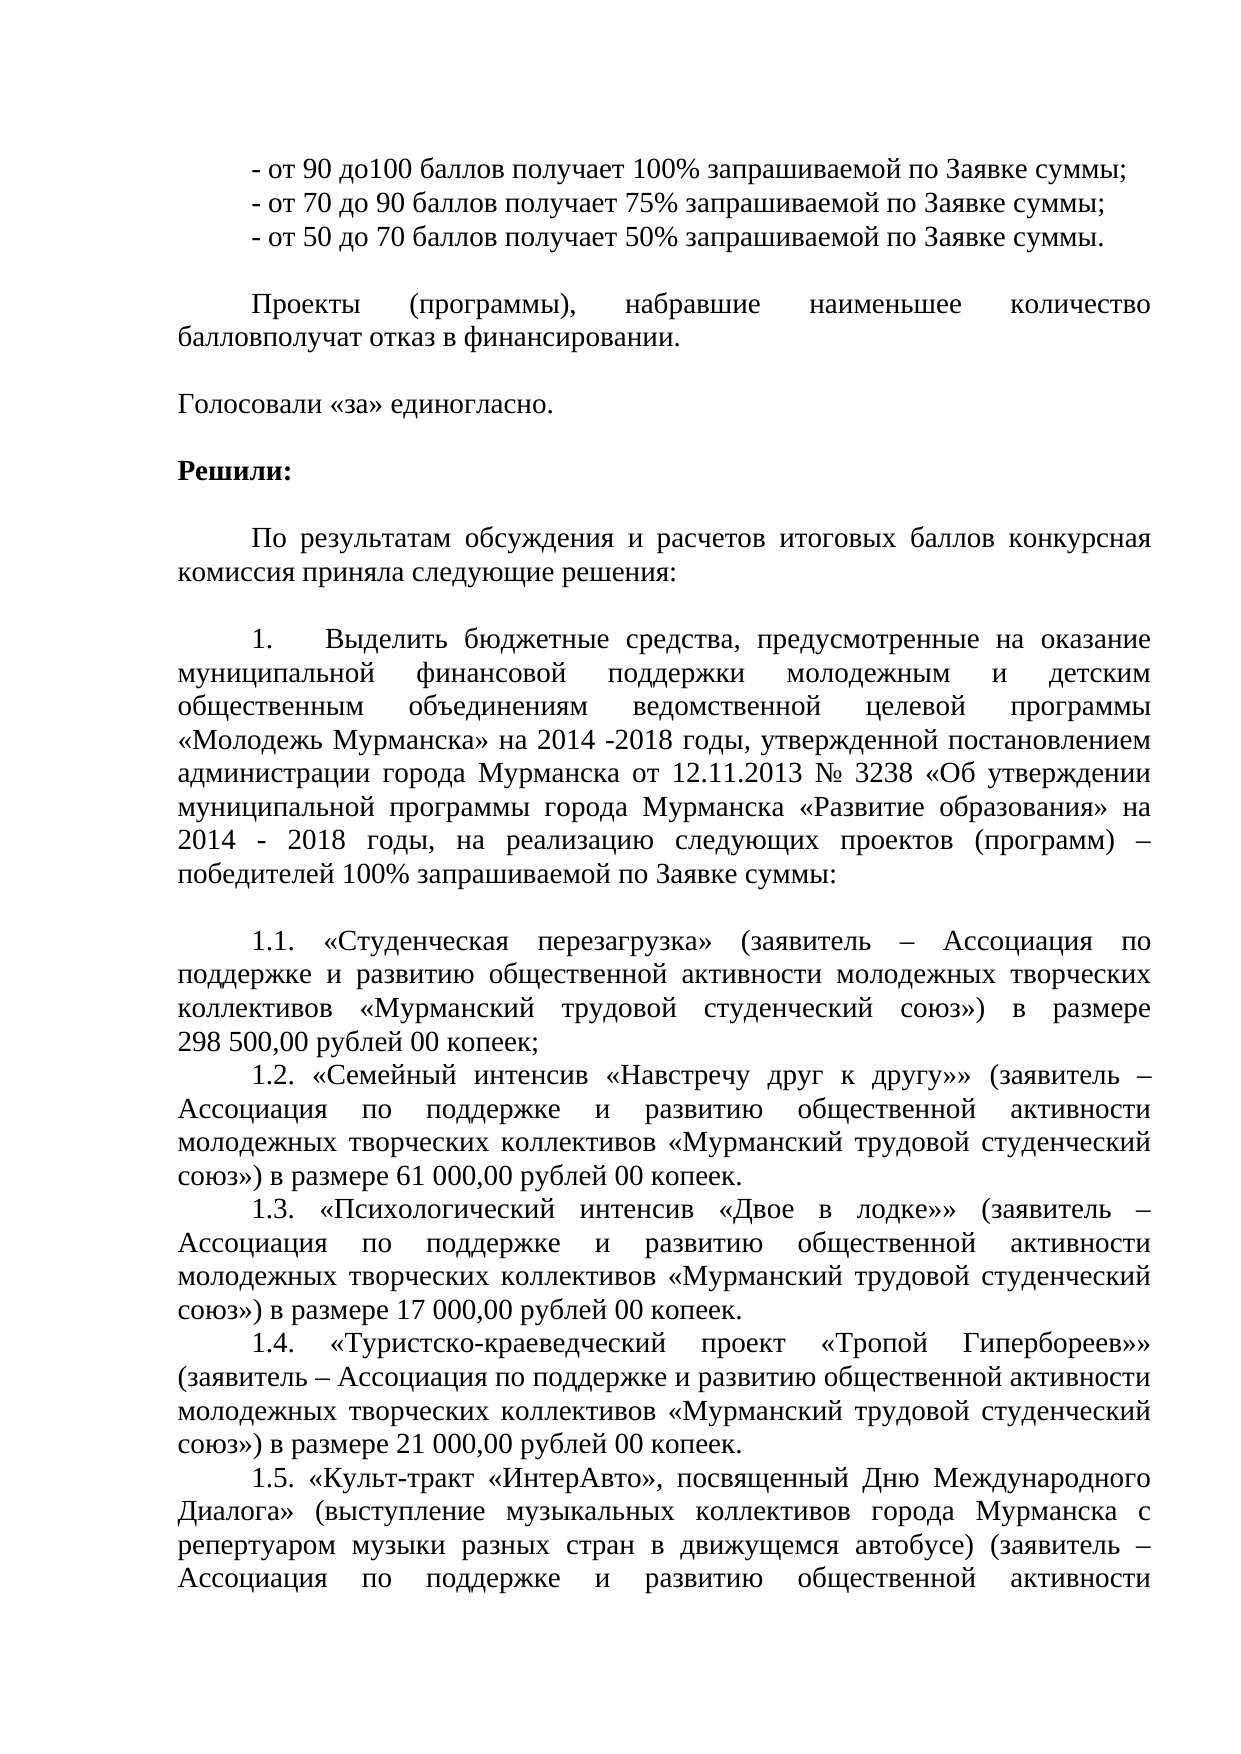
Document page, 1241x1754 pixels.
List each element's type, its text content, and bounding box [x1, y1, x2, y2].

text - от 50 до 70 баллов получает 50% запрашиваемой по Заявке суммы. [177, 219, 1152, 252]
list Выделить бюджетные средства, предусмотренные на оказание муниципальной финансовой поддержки молодежным и детским общественным объединениям ведомственной целевой программы «Молодежь Мурманска» на 2014 -2018 годы, утвержденной постановлением администрации города Мурманска от 12.11.2013 № 3238 «Об утверждении муниципальной программы города Мурманска «Развитие образования» на 2014 - 2018 годы, на реализацию следующих проектов (программ) – победителей 100% запрашиваемой по Заявке суммы: [177, 621, 1152, 889]
text Проекты (программы), набравшие наименьшее количество балловполучат отказ в финансировании. [177, 286, 1152, 353]
text 1.4. «Туристско-краеведческий проект «Тропой Гипербореев»» (заявитель – Ассоциация по поддержке и развитию общественной активности молодежных творческих коллективов «Мурманский трудовой студенческий союз») в размере 21 000,00 рублей 00 копеек. [177, 1326, 1152, 1460]
text - от 70 до 90 баллов получает 75% запрашиваемой по Заявке суммы; [177, 185, 1152, 219]
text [177, 1460, 1152, 1594]
text - от 90 до100 баллов получает 100% запрашиваемой по Заявке суммы; [177, 152, 1152, 185]
text 1.2. «Семейный интенсив «Навстречу друг к другу»» (заявитель – Ассоциация по поддержке и развитию общественной активности молодежных творческих коллективов «Мурманский трудовой студенческий союз») в размере 61 000,00 рублей 00 копеек. [177, 1057, 1152, 1191]
text 1.3. «Психологический интенсив «Двое в лодке»» (заявитель – Ассоциация по поддержке и развитию общественной активности молодежных творческих коллективов «Мурманский трудовой студенческий союз») в размере 17 000,00 рублей 00 копеек. [177, 1191, 1152, 1326]
text Голосовали «за» единогласно. [177, 386, 1152, 420]
text По результатам обсуждения и расчетов итоговых баллов конкурсная комиссия приняла следующие решения: [177, 521, 1152, 588]
text Решили: [177, 453, 1152, 487]
text 1.1. «Студенческая перезагрузка» (заявитель – Ассоциация по поддержке и развитию общественной активности молодежных творческих коллективов «Мурманский трудовой студенческий союз») в размере 298 500,00 рублей 00 копеек; [177, 923, 1152, 1057]
